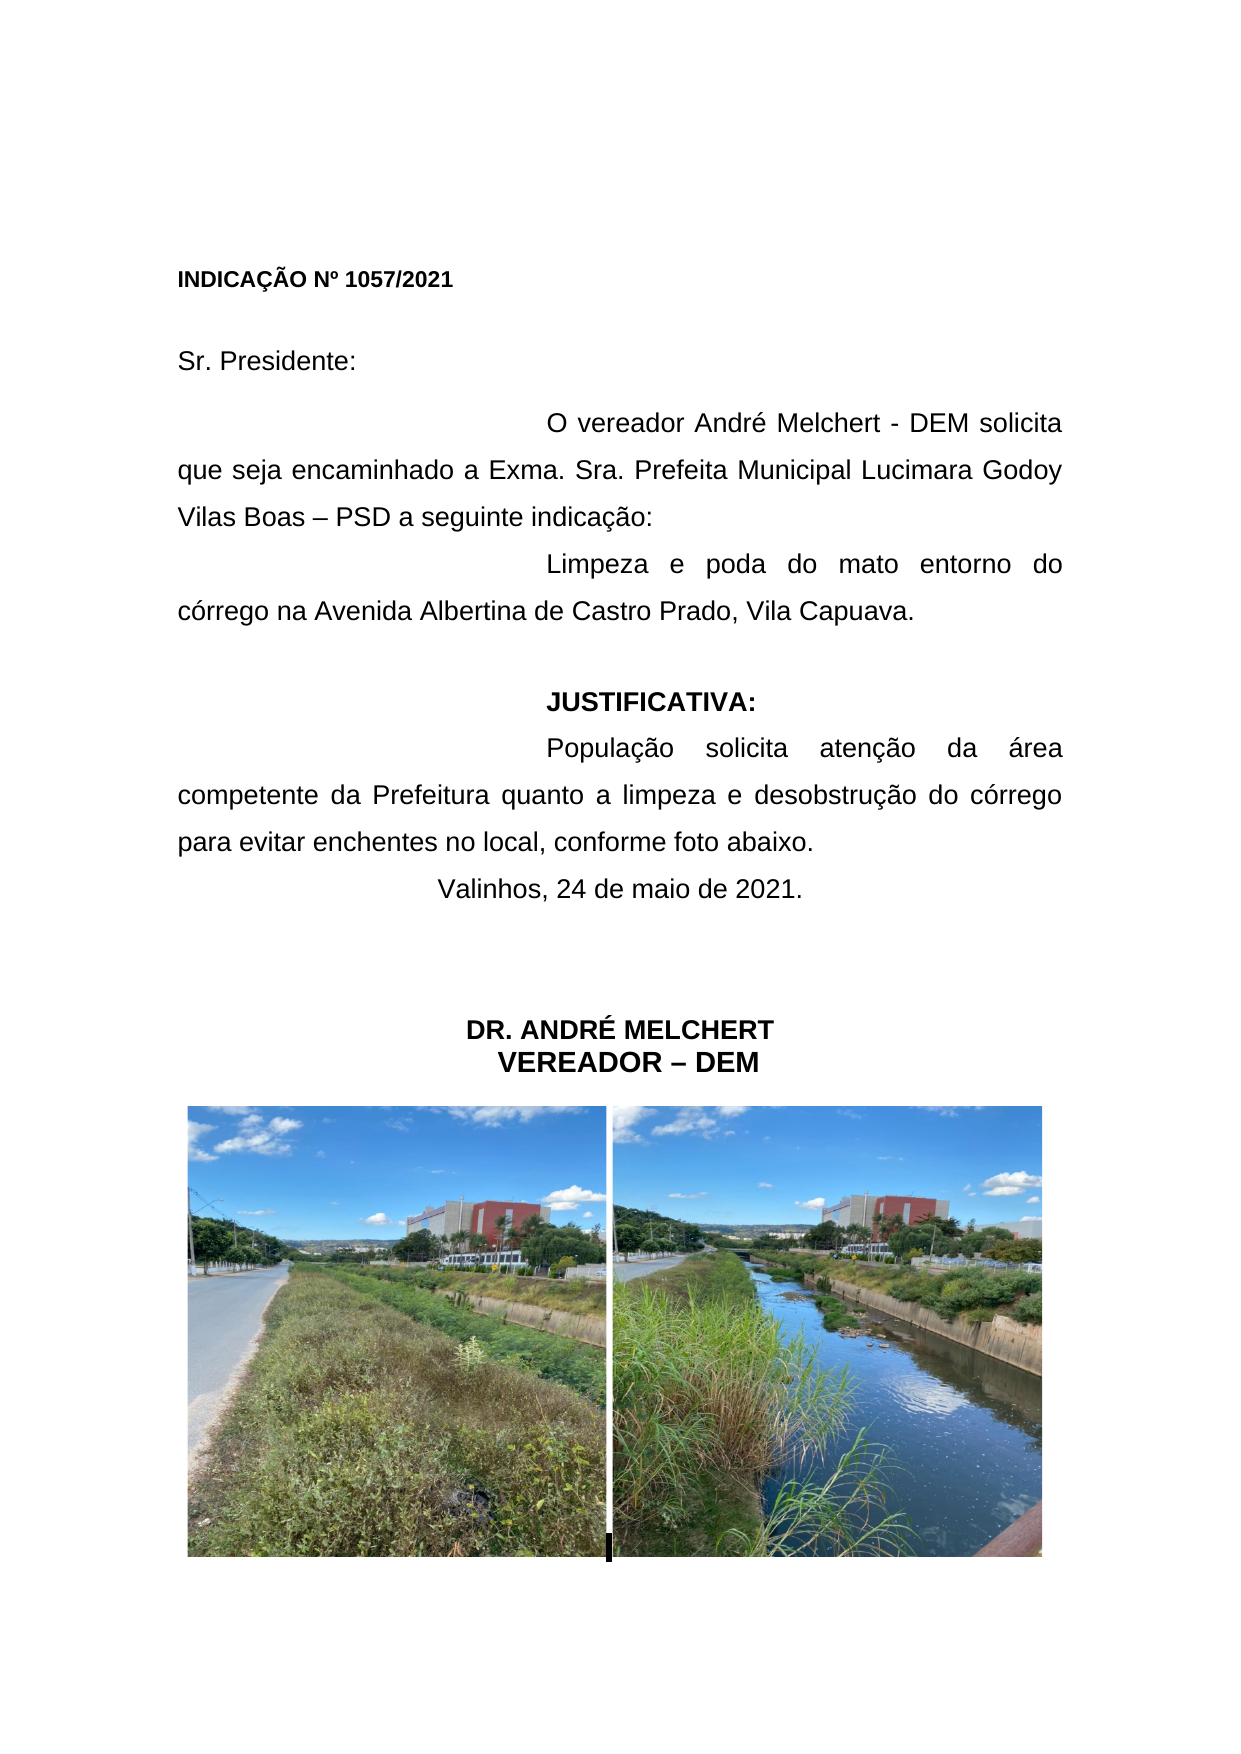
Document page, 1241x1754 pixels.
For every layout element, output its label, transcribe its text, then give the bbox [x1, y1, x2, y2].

text Valinhos, 24 de maio de 2021. [177, 873, 1063, 904]
text População solicita atenção da área competente da Prefeitura quanto a limpeza e desobstrução do córrego para evitar enchentes no local, conforme foto abaixo. [177, 732, 1063, 857]
text Sr. Presidente: [177, 345, 1063, 376]
text DR. ANDRÉ MELCHERT [177, 1014, 1063, 1045]
picture [612, 1106, 1043, 1557]
text VEREADOR – DEM [177, 1045, 1080, 1078]
picture [187, 1106, 607, 1557]
text JUSTIFICATIVA: [177, 686, 1063, 717]
text INDICAÇÃO Nº 1057/2021 [177, 266, 1063, 292]
text O vereador André Melchert - DEM solicita que seja encaminhado a Exma. Sra. Prefeita Municipal Lucimara Godoy Vilas Boas – PSD a seguinte indicação: [177, 407, 1063, 532]
text Limpeza e poda do mato entorno do córrego na Avenida Albertina de Castro Prado, Vila Capuava. [177, 548, 1063, 626]
